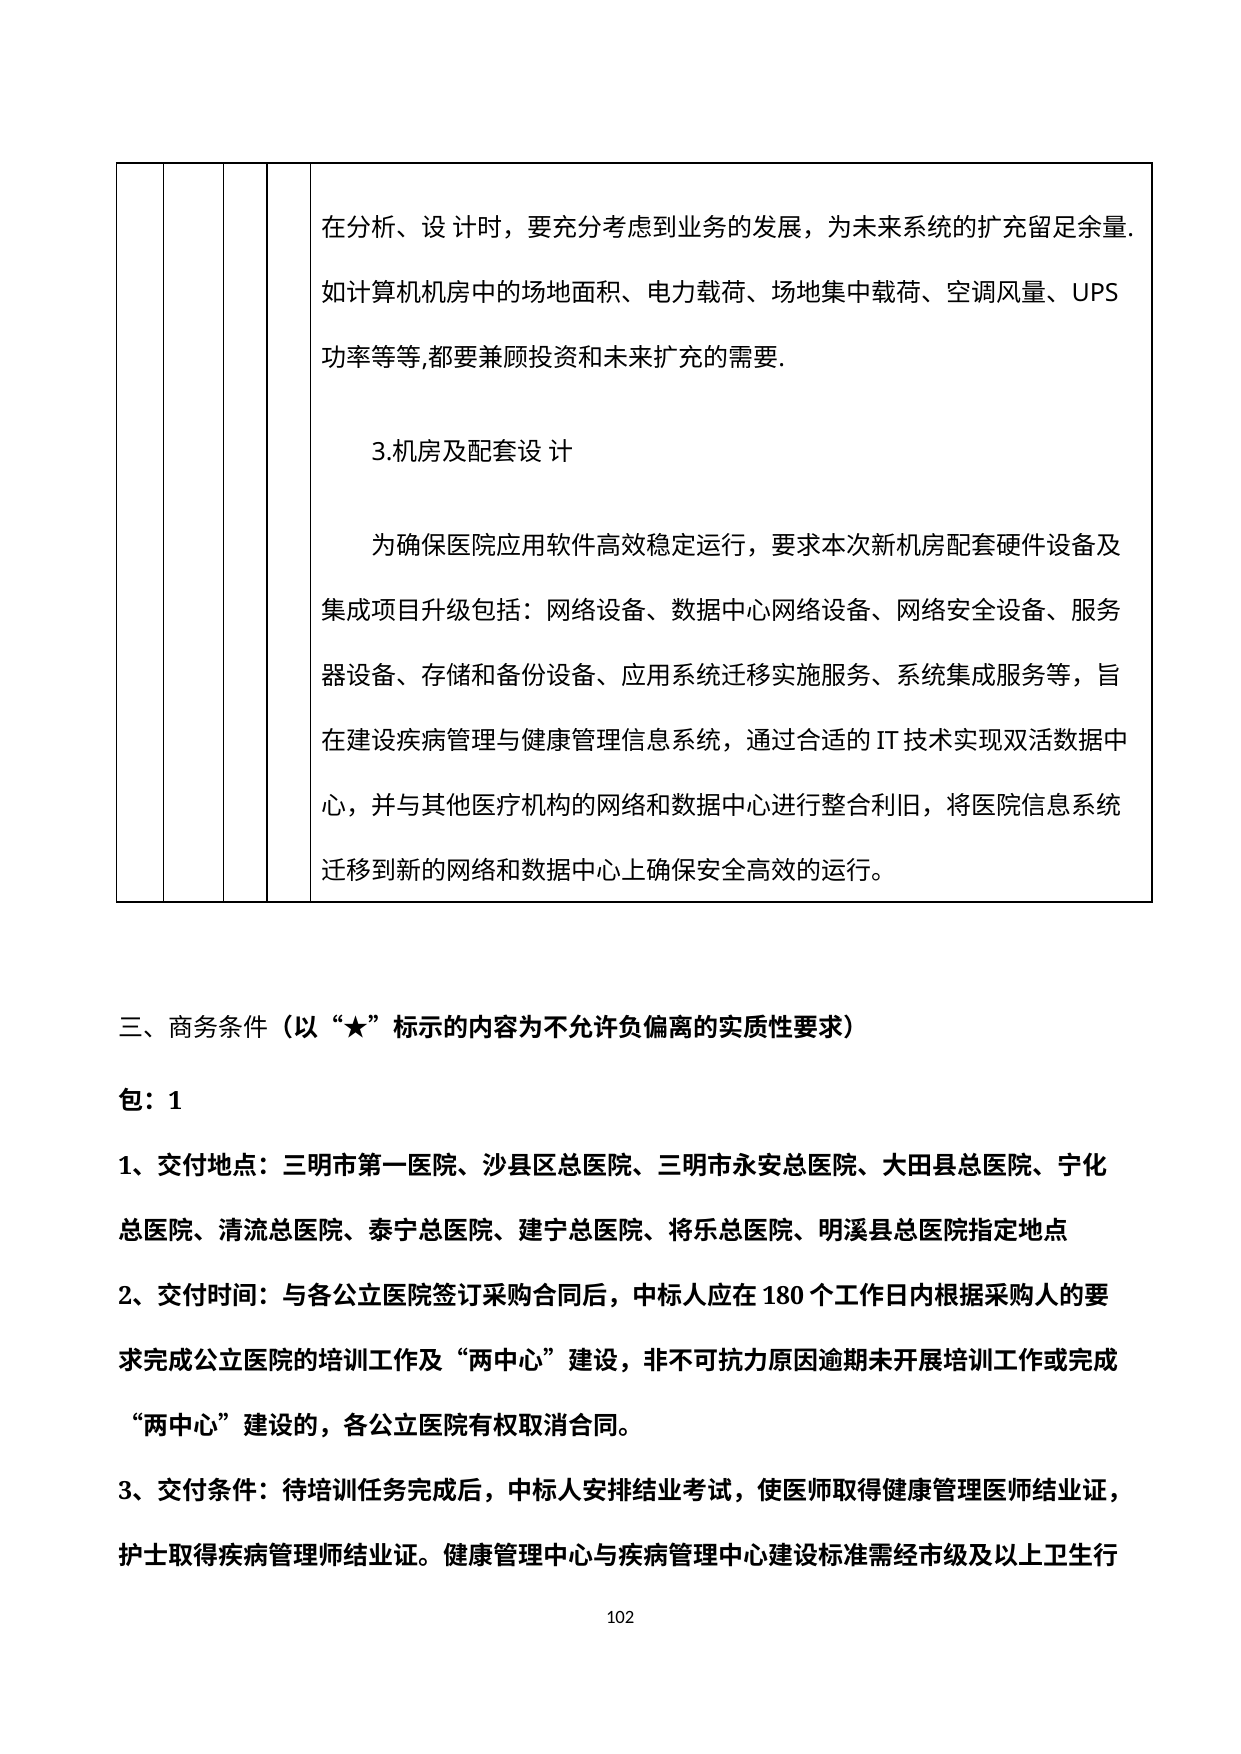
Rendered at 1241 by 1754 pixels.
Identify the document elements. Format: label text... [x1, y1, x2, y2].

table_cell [311, 164, 1151, 901]
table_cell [164, 164, 223, 901]
text 三、商务条件（以“★”标示的内容为不允许负偏离的实质性要求） [118, 993, 1122, 1058]
table_cell 10 [224, 164, 266, 901]
table_cell 2 [117, 164, 163, 901]
table_cell 套 [268, 164, 310, 901]
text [118, 1066, 1122, 1586]
